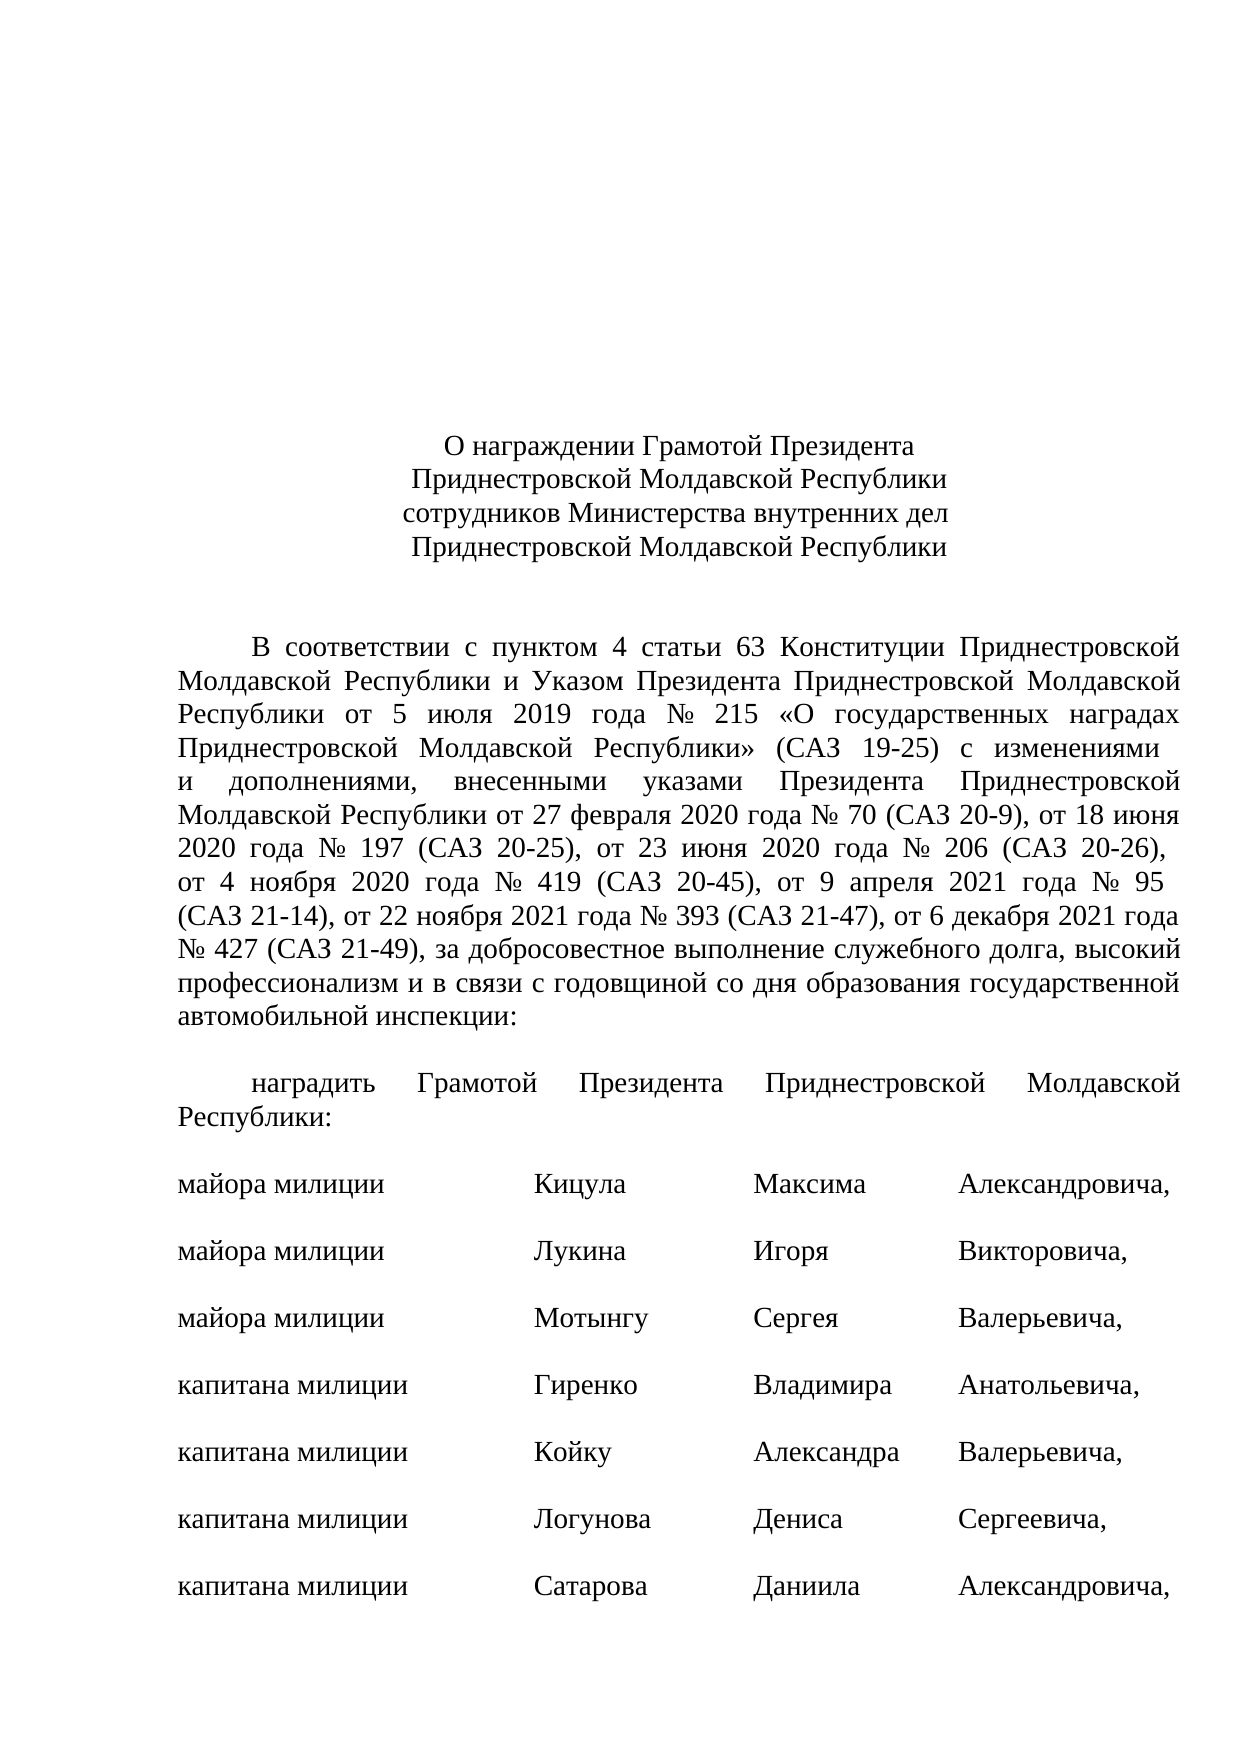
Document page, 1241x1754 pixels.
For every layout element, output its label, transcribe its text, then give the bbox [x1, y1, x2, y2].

table_cell Анатольевича, [947, 1367, 1182, 1434]
table_cell Сергея [742, 1300, 947, 1367]
table_cell Викторовича, [947, 1233, 1182, 1300]
table_cell капитана милиции [166, 1569, 522, 1636]
table_cell Даниила [742, 1569, 947, 1636]
table_cell Гиренко [522, 1367, 742, 1434]
text наградить Грамотой Президента Приднестровской Молдавской Республики: [177, 1065, 1181, 1132]
table_cell капитана милиции [166, 1501, 522, 1568]
table_cell Сергеевича, [947, 1501, 1182, 1568]
table_cell капитана милиции [166, 1367, 522, 1434]
table_cell Валерьевича, [947, 1434, 1182, 1501]
text О награждении Грамотой Президента Приднестровской Молдавской Республики [177, 428, 1181, 495]
table_cell Сатарова [522, 1569, 742, 1636]
table_header Александровича, [947, 1166, 1182, 1233]
text В соответствии с пунктом 4 статьи 63 Конституции Приднестровской Молдавской Республики и Указом Президента Приднестровской Молдавской Республики от 5 июля 2019 года № 215 «О государственных наградах Приднестровской Молдавской Республики» (САЗ 19-25) с изменениями и дополнениями, внесенными указами Президента Приднестровской Молдавской Республики от 27 февраля 2020 года № 70 (САЗ 20-9), от 18 июня 2020 года № 197 (САЗ 20-25), от 23 июня 2020 года № 206 (САЗ 20-26), от 4 ноября 2020 года № 419 (САЗ 20-45), от 9 апреля 2021 года № 95 (САЗ 21-14), от 22 ноября 2021 года № 393 (САЗ 21-47), от 6 декабря 2021 года № 427 (САЗ 21-49), за добросовестное выполнение служебного долга, высокий профессионализм и в связи с годовщиной со дня образования государственной автомобильной инспекции: [177, 629, 1181, 1032]
table_cell Лукина [522, 1233, 742, 1300]
table_cell Игоря [742, 1233, 947, 1300]
table_header майора милиции [166, 1166, 522, 1233]
table_header Кицула [522, 1166, 742, 1233]
table_cell Дениса [742, 1501, 947, 1568]
table_cell капитана милиции [166, 1434, 522, 1501]
table_cell Логунова [522, 1501, 742, 1568]
table_cell майора милиции [166, 1300, 522, 1367]
table_cell Александра [742, 1434, 947, 1501]
table_cell Владимира [742, 1367, 947, 1434]
table_cell майора милиции [166, 1233, 522, 1300]
table_cell Валерьевича, [947, 1300, 1182, 1367]
text сотрудников Министерства внутренних дел Приднестровской Молдавской Республики [177, 495, 1181, 562]
table_header Максима [742, 1166, 947, 1233]
table_cell Мотынгу [522, 1300, 742, 1367]
table_cell Александровича, [947, 1569, 1182, 1636]
table_cell Койку [522, 1434, 742, 1501]
